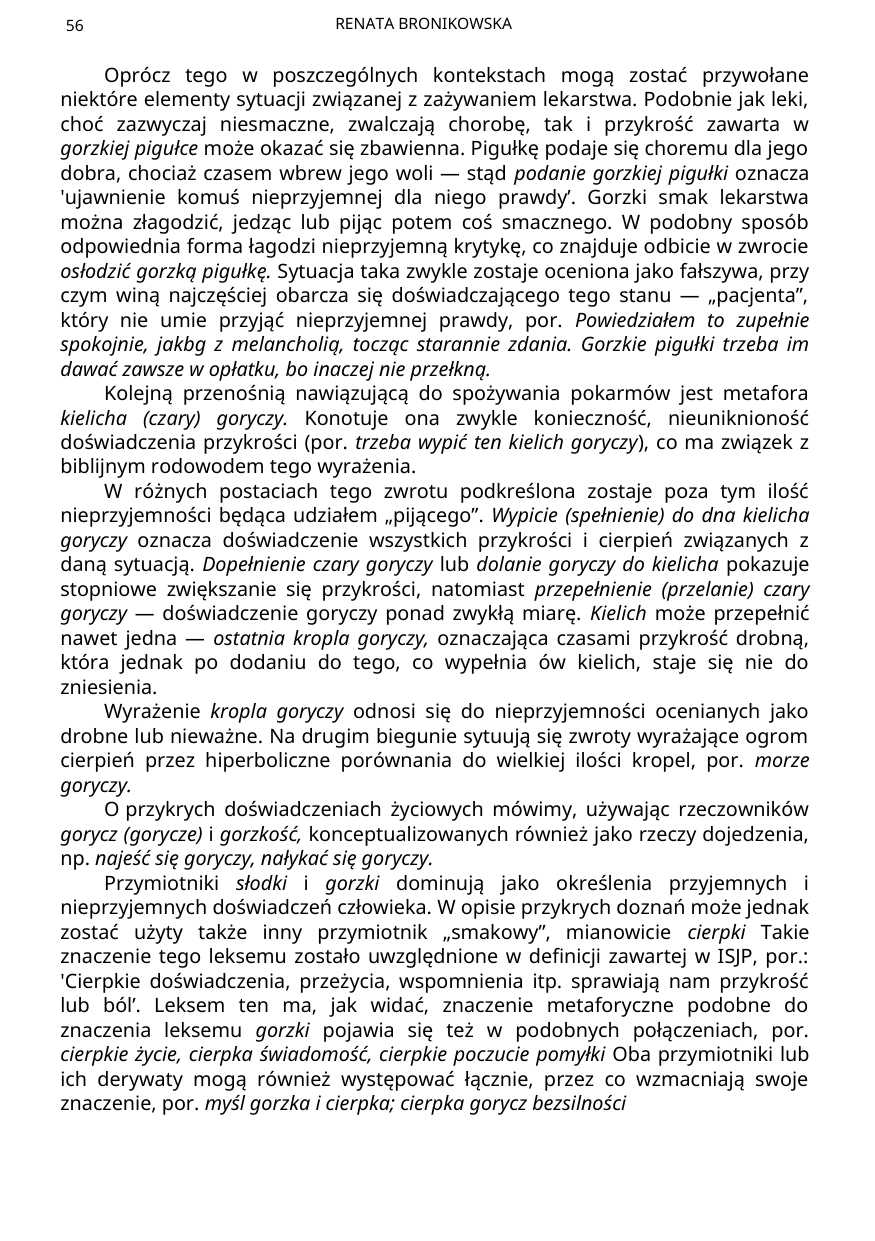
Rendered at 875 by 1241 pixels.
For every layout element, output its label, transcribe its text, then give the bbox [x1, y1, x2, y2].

text Kolejną przenośnią nawiązującą do spożywania pokarmów jest metafora kielicha (czary) goryczy. Konotuje ona zwykle konieczność, nieuniknioność doświadczenia przykrości (por. trzeba wypić ten kielich goryczy), co ma związek z biblijnym rodowodem tego wyrażenia. [60, 381, 809, 479]
text 56 [66, 19, 84, 34]
text W różnych postaciach tego zwrotu podkreślona zostaje poza tym ilość nieprzyjemności będąca udziałem „pijącego”. Wypicie (spełnienie) do dna kielicha goryczy oznacza doświadczenie wszystkich przykrości i cierpień związanych z daną sytuacją. Dopełnienie czary goryczy lub dolanie goryczy do kielicha pokazuje stopniowe zwiększanie się przykrości, natomiast przepełnienie (przelanie) czary goryczy — doświadczenie goryczy ponad zwykłą miarę. Kielich może przepełnić nawet jedna — ostatnia kropla goryczy, oznaczająca czasami przykrość drobną, która jednak po dodaniu do tego, co wypełnia ów kielich, staje się nie do zniesienia. [60, 479, 809, 699]
text Przymiotniki słodki i gorzki dominują jako określenia przyjemnych i nieprzyjemnych doświadczeń człowieka. W opisie przykrych doznań może jednak zostać użyty także inny przymiotnik „smakowy”, mianowicie cierpki Takie znaczenie tego leksemu zostało uwzględnione w definicji zawartej w ISJP, por.: 'Cierpkie doświadczenia, przeżycia, wspomnienia itp. sprawiają nam przykrość lub ból’. Leksem ten ma, jak widać, znaczenie metaforyczne podobne do znaczenia leksemu gorzki pojawia się też w podobnych połączeniach, por. cierpkie życie, cierpka świadomość, cierpkie poczucie pomyłki Oba przymiotniki lub ich derywaty mogą również występować łącznie, przez co wzmacniają swoje znaczenie, por. myśl gorzka i cierpka; cierpka gorycz bezsilności [60, 871, 809, 1115]
text Oprócz tego w poszczególnych kontekstach mogą zostać przywołane niektóre elementy sytuacji związanej z zażywaniem lekarstwa. Podobnie jak leki, choć zazwyczaj niesmaczne, zwalczają chorobę, tak i przykrość zawarta w gorzkiej pigułce może okazać się zbawienna. Pigułkę podaje się choremu dla jego dobra, chociaż czasem wbrew jego woli — stąd podanie gorzkiej pigułki oznacza 'ujawnienie komuś nieprzyjemnej dla niego prawdy’. Gorzki smak lekarstwa można złagodzić, jedząc lub pijąc potem coś smacznego. W podobny sposób odpowiednia forma łagodzi nieprzyjemną krytykę, co znajduje odbicie w zwrocie osłodzić gorzką pigułkę. Sytuacja taka zwykle zostaje oceniona jako fałszywa, przy czym winą najczęściej obarcza się doświadczającego tego stanu — „pacjenta”, który nie umie przyjąć nieprzyjemnej prawdy, por. Powiedziałem to zupełnie spokojnie, jakbg z melancholią, tocząc starannie zdania. Gorzkie pigułki trzeba im dawać zawsze w opłatku, bo inaczej nie przełkną. [60, 63, 809, 381]
text RENATA BRONIKOWSKA [335, 17, 512, 33]
text Wyrażenie kropla goryczy odnosi się do nieprzyjemności ocenianych jako drobne lub nieważne. Na drugim biegunie sytuują się zwroty wyrażające ogrom cierpień przez hiperboliczne porównania do wielkiej ilości kropel, por. morze goryczy. [60, 699, 809, 797]
text O przykrych doświadczeniach życiowych mówimy, używając rzeczowników gorycz (gorycze) i gorzkość, konceptualizowanych również jako rzeczy dojedzenia, np. najeść się goryczy, nałykać się goryczy. [60, 797, 809, 871]
